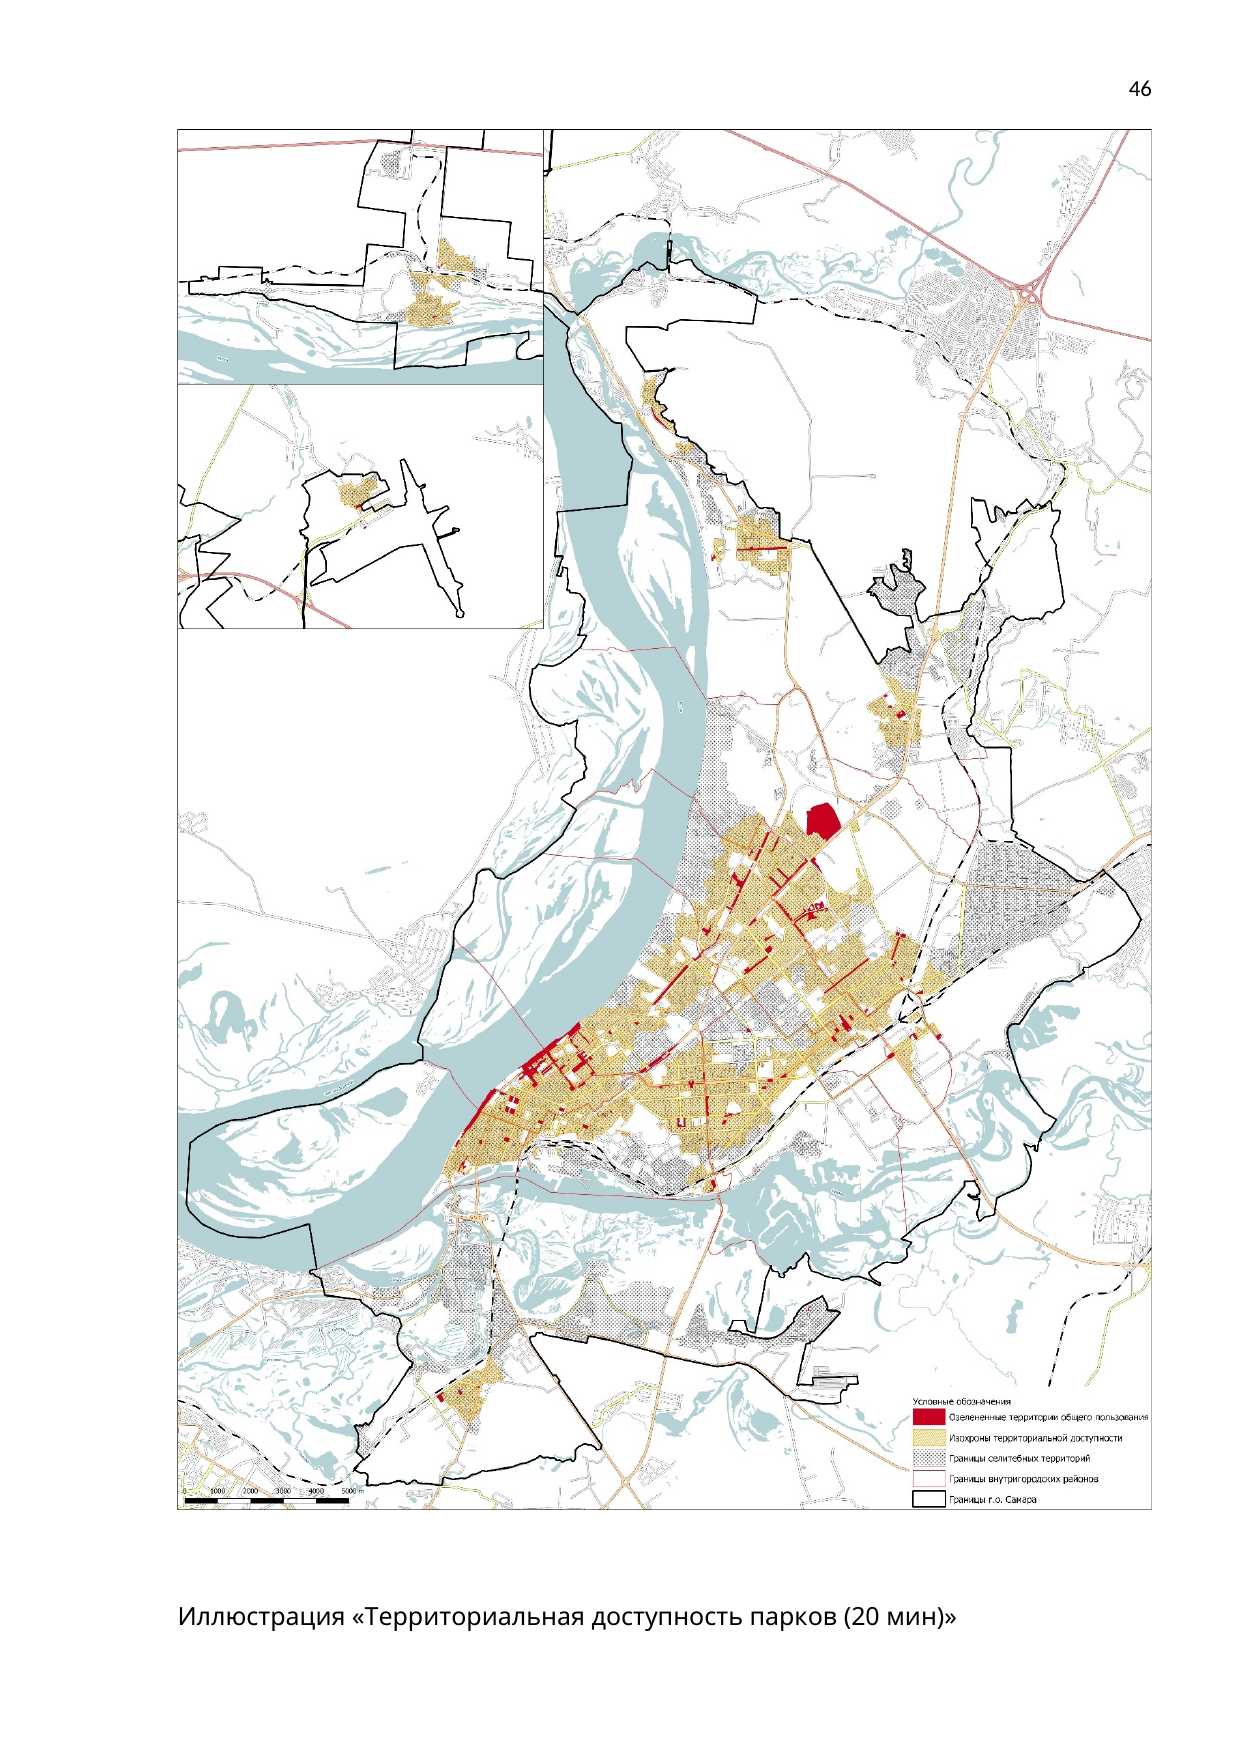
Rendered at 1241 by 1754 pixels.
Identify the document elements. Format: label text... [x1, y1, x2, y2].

text Иллюстрация «Территориальная доступность парков (20 мин)» [177, 1599, 1152, 1633]
picture [177, 129, 1152, 1510]
